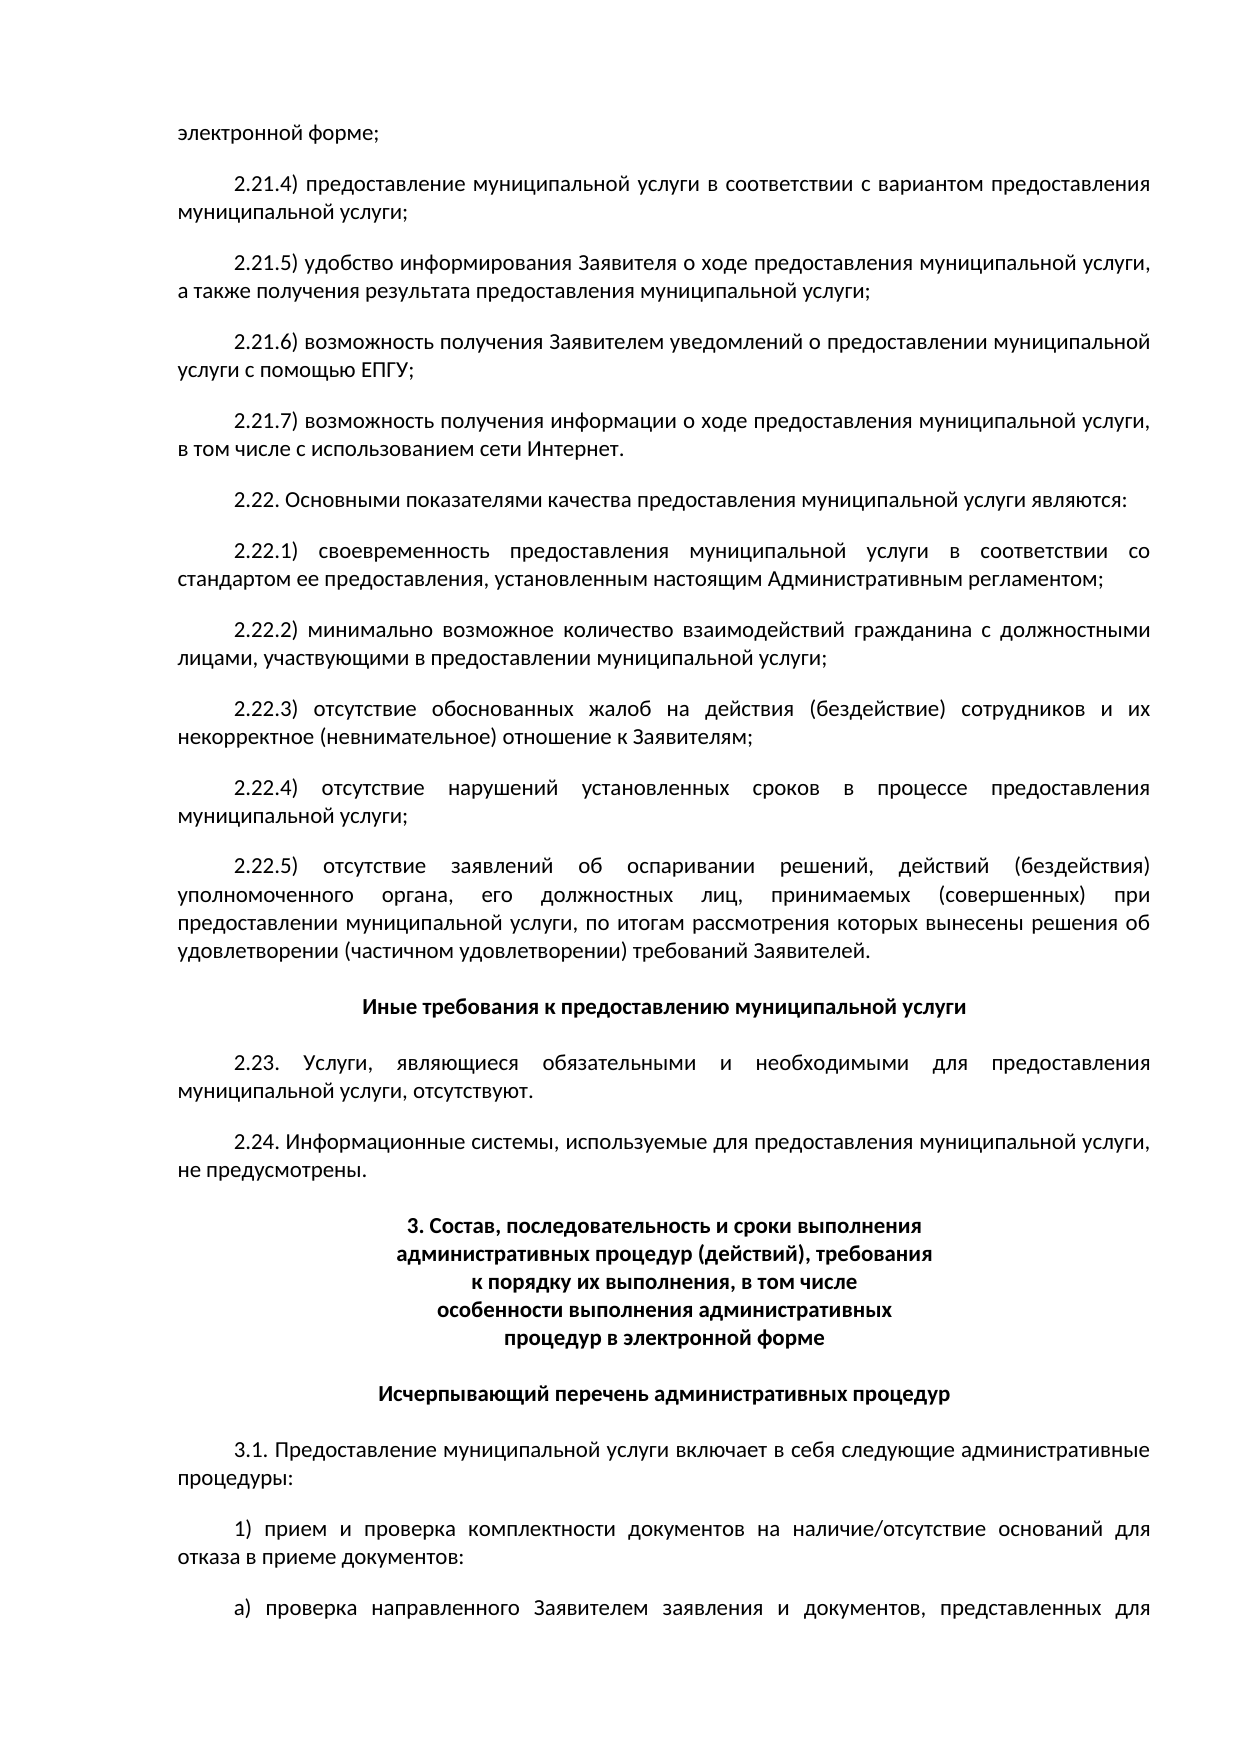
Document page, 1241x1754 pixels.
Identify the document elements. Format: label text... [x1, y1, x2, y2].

text 1) прием и проверка комплектности документов на наличие/отсутствие оснований для отказа в приеме документов: [177, 1514, 1152, 1570]
text 2.21.6) возможность получения Заявителем уведомлений о предоставлении муниципальной услуги с помощью ЕПГУ; [177, 327, 1152, 383]
text 2.22. Основными показателями качества предоставления муниципальной услуги являются: [177, 485, 1152, 513]
title особенности выполнения административных [177, 1295, 1152, 1323]
title процедур в электронной форме [177, 1323, 1152, 1351]
title административных процедур (действий), требования [177, 1239, 1152, 1267]
text 2.22.2) минимально возможное количество взаимодействий гражданина с должностными лицами, участвующими в предоставлении муниципальной услуги; [177, 615, 1152, 671]
text 2.21.4) предоставление муниципальной услуги в соответствии с вариантом предоставления муниципальной услуги; [177, 169, 1152, 225]
text 2.22.3) отсутствие обоснованных жалоб на действия (бездействие) сотрудников и их некорректное (невнимательное) отношение к Заявителям; [177, 694, 1152, 750]
text 2.21.7) возможность получения информации о ходе предоставления муниципальной услуги, в том числе с использованием сети Интернет. [177, 406, 1152, 462]
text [177, 1593, 1152, 1621]
text 2.23. Услуги, являющиеся обязательными и необходимыми для предоставления муниципальной услуги, отсутствуют. [177, 1048, 1152, 1104]
text 2.22.1) своевременность предоставления муниципальной услуги в соответствии со стандартом ее предоставления, установленным настоящим Административным регламентом; [177, 536, 1152, 592]
title Исчерпывающий перечень административных процедур [177, 1379, 1152, 1407]
text 2.22.5) отсутствие заявлений об оспаривании решений, действий (бездействия) уполномоченного органа, его должностных лиц, принимаемых (совершенных) при предоставлении муниципальной услуги, по итогам рассмотрения которых вынесены решения об удовлетворении (частичном удовлетворении) требований Заявителей. [177, 852, 1152, 964]
title Иные требования к предоставлению муниципальной услуги [177, 992, 1152, 1020]
title к порядку их выполнения, в том числе [177, 1267, 1152, 1295]
text 2.21.5) удобство информирования Заявителя о ходе предоставления муниципальной услуги, а также получения результата предоставления муниципальной услуги; [177, 248, 1152, 304]
text 3.1. Предоставление муниципальной услуги включает в себя следующие административные процедуры: [177, 1435, 1152, 1491]
text 2.24. Информационные системы, используемые для предоставления муниципальной услуги, не предусмотрены. [177, 1127, 1152, 1183]
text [177, 118, 1152, 146]
title 3. Состав, последовательность и сроки выполнения [177, 1211, 1152, 1239]
text 2.22.4) отсутствие нарушений установленных сроков в процессе предоставления муниципальной услуги; [177, 773, 1152, 829]
